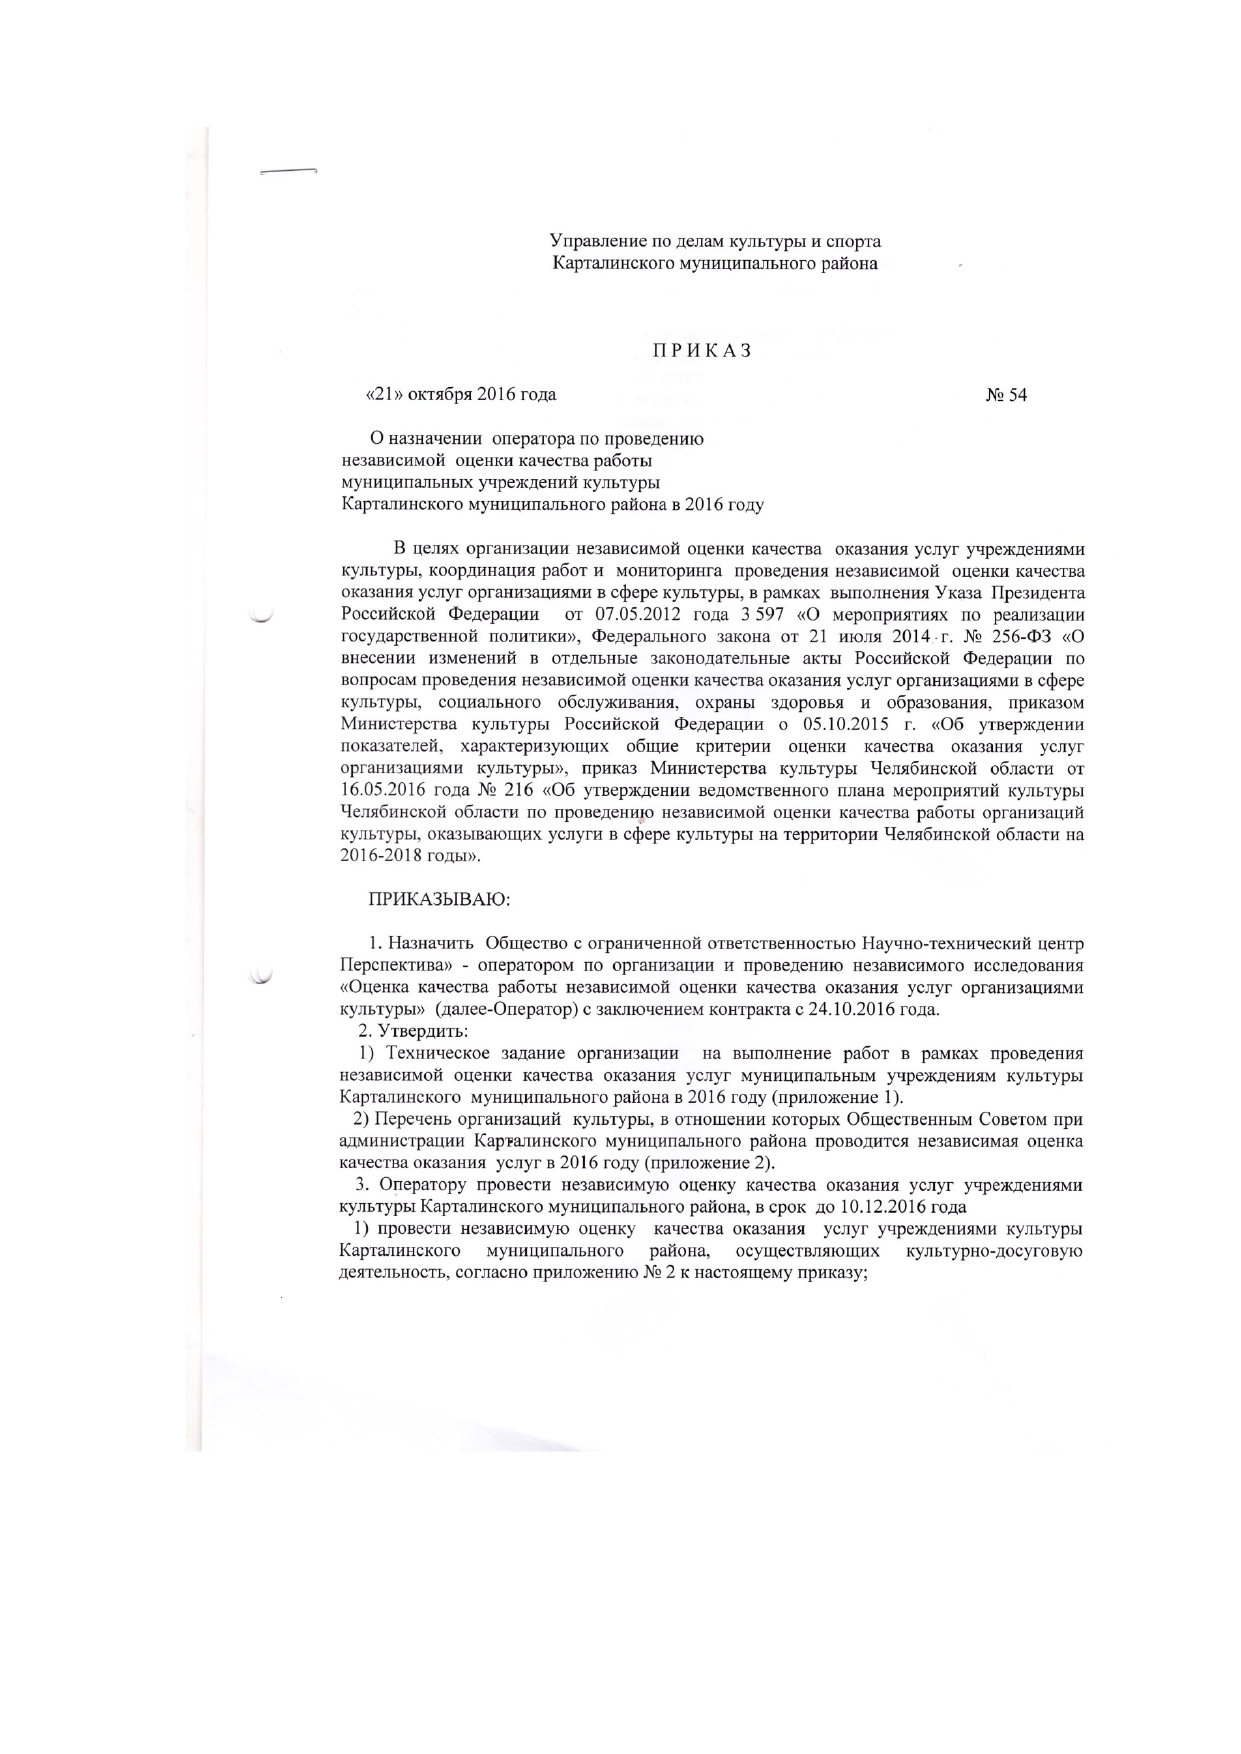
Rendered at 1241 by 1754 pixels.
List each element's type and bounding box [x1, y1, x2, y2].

picture [177, 118, 1152, 1460]
